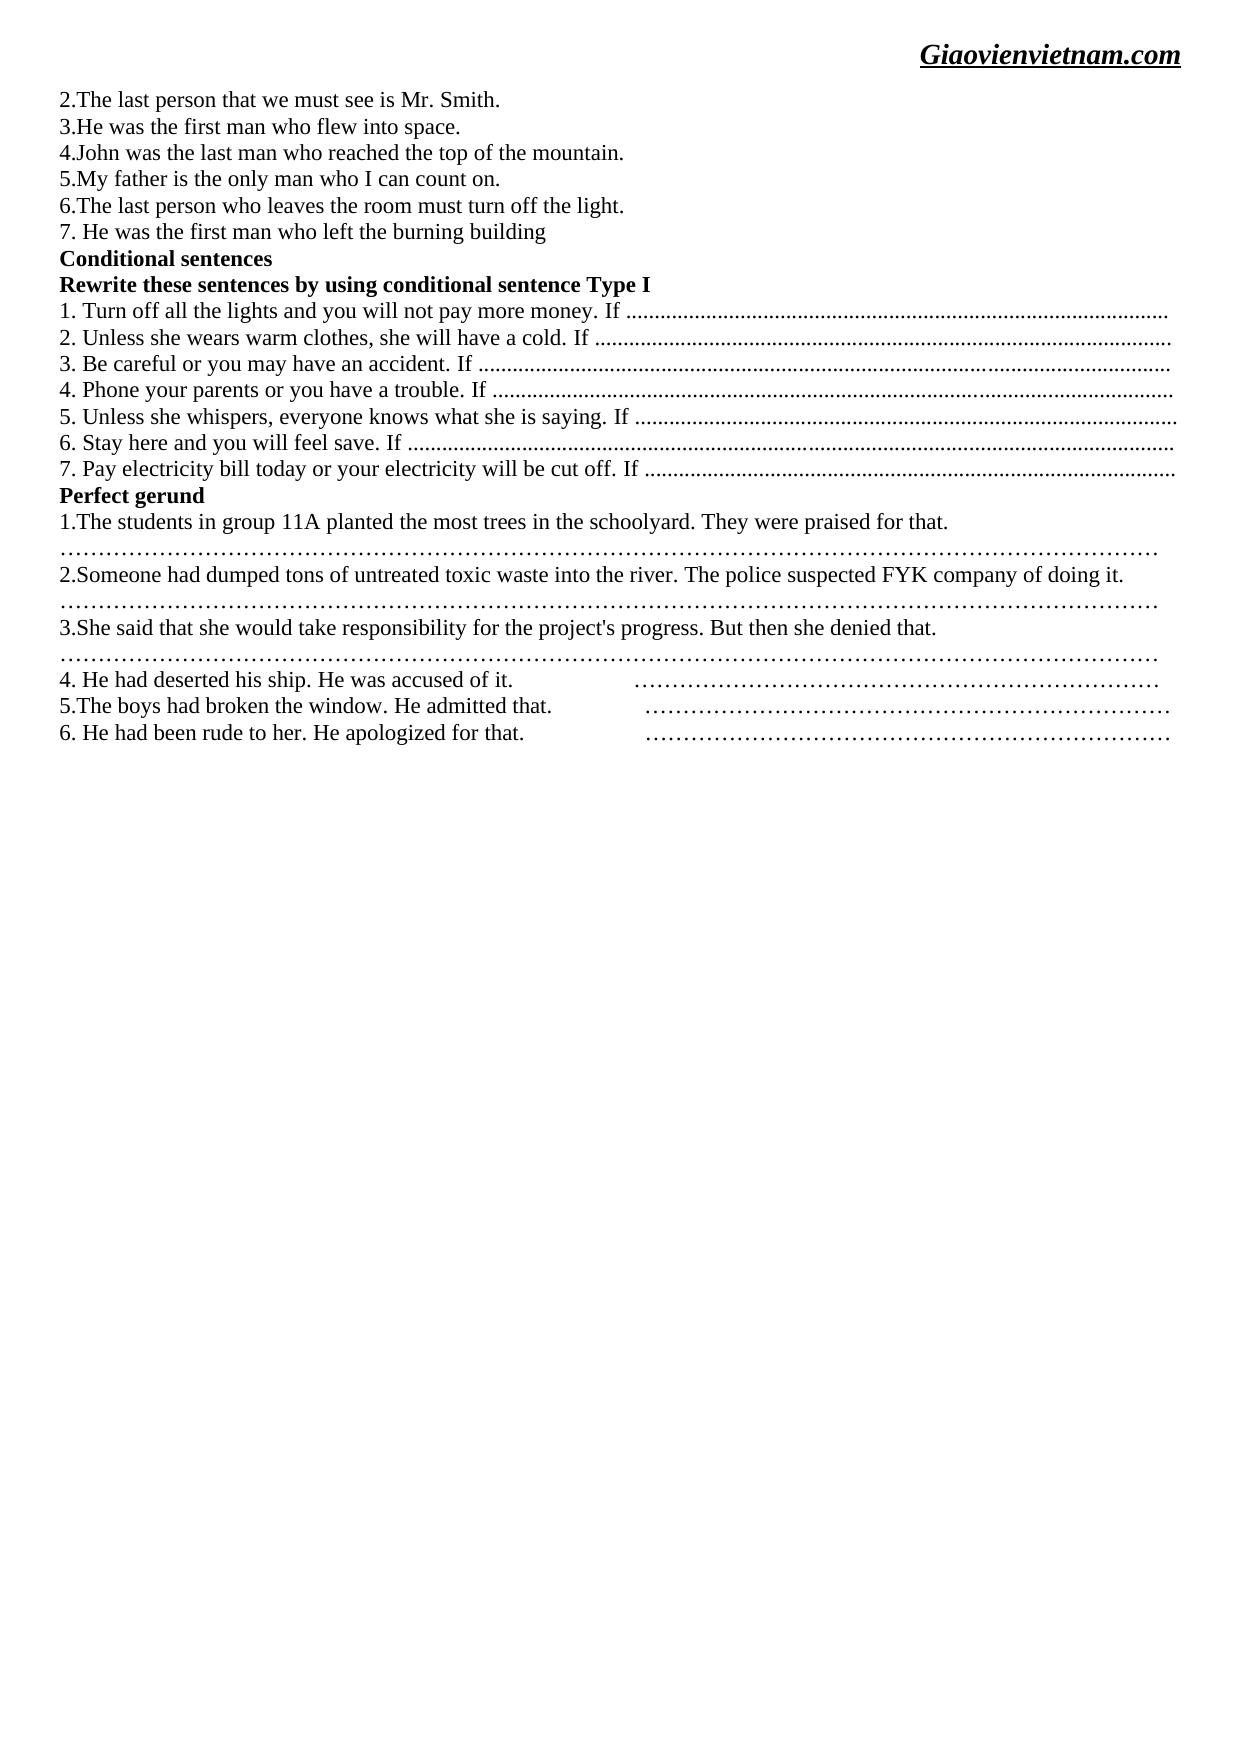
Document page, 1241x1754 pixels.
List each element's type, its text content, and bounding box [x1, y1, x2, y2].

text 6. Stay here and you will feel save. If ...................................................................................................................................... [59, 429, 1181, 455]
text 7. Pay electricity bill today or your electricity will be cut off. If ............................................................................................. [59, 455, 1181, 482]
text 1.The students in group 11A planted the most trees in the schoolyard. They were praised for that. [59, 508, 1181, 534]
text 6.The last person who leaves the room must turn off the light. [59, 192, 1181, 218]
text Conditional sentences [59, 244, 1181, 271]
text 2.Someone had dumped tons of untreated toxic waste into the river. The police suspected FYK company of doing it. [59, 561, 1181, 587]
text 2. Unless she wears warm clothes, she will have a cold. If ..................................................................................................... [59, 324, 1181, 350]
text 6. He had been rude to her. He apologized for that. …………………………………………………………… [524, 719, 1181, 745]
text ……………………………………………………………………………………………………………………………… [59, 640, 1181, 666]
text 4.John was the last man who reached the top of the mountain. [59, 139, 1181, 166]
text ……………………………………………………………………………………………………………………………… [59, 534, 1181, 561]
text 4. He had deserted his ship. He was accused of it. …………………………………………………………… [627, 666, 1181, 693]
text 5.The boys had broken the window. He admitted that. …………………………………………………………… [552, 693, 1181, 719]
text 2.The last person that we must see is Mr. Smith. [59, 86, 1181, 113]
text 7. He was the first man who left the burning building [59, 218, 1181, 244]
text 3.He was the first man who flew into space. [59, 113, 1181, 139]
text 5.My father is the only man who I can count on. [59, 166, 1181, 192]
text Perfect gerund [59, 482, 1181, 508]
text 5. Unless she whispers, everyone knows what she is saying. If ............................................................................................... [59, 403, 1181, 429]
text 4. Phone your parents or you have a trouble. If ....................................................................................................................... [59, 376, 1181, 403]
text Rewrite these sentences by using conditional sentence Type I [59, 271, 1181, 297]
text 1. Turn off all the lights and you will not pay more money. If ............................................................................................... [59, 297, 1181, 324]
text ……………………………………………………………………………………………………………………………… [59, 587, 1181, 613]
text 3.She said that she would take responsibility for the project's progress. But then she denied that. [59, 613, 1181, 640]
text 3. Be careful or you may have an accident. If ......................................................................................................................... [59, 350, 1181, 376]
